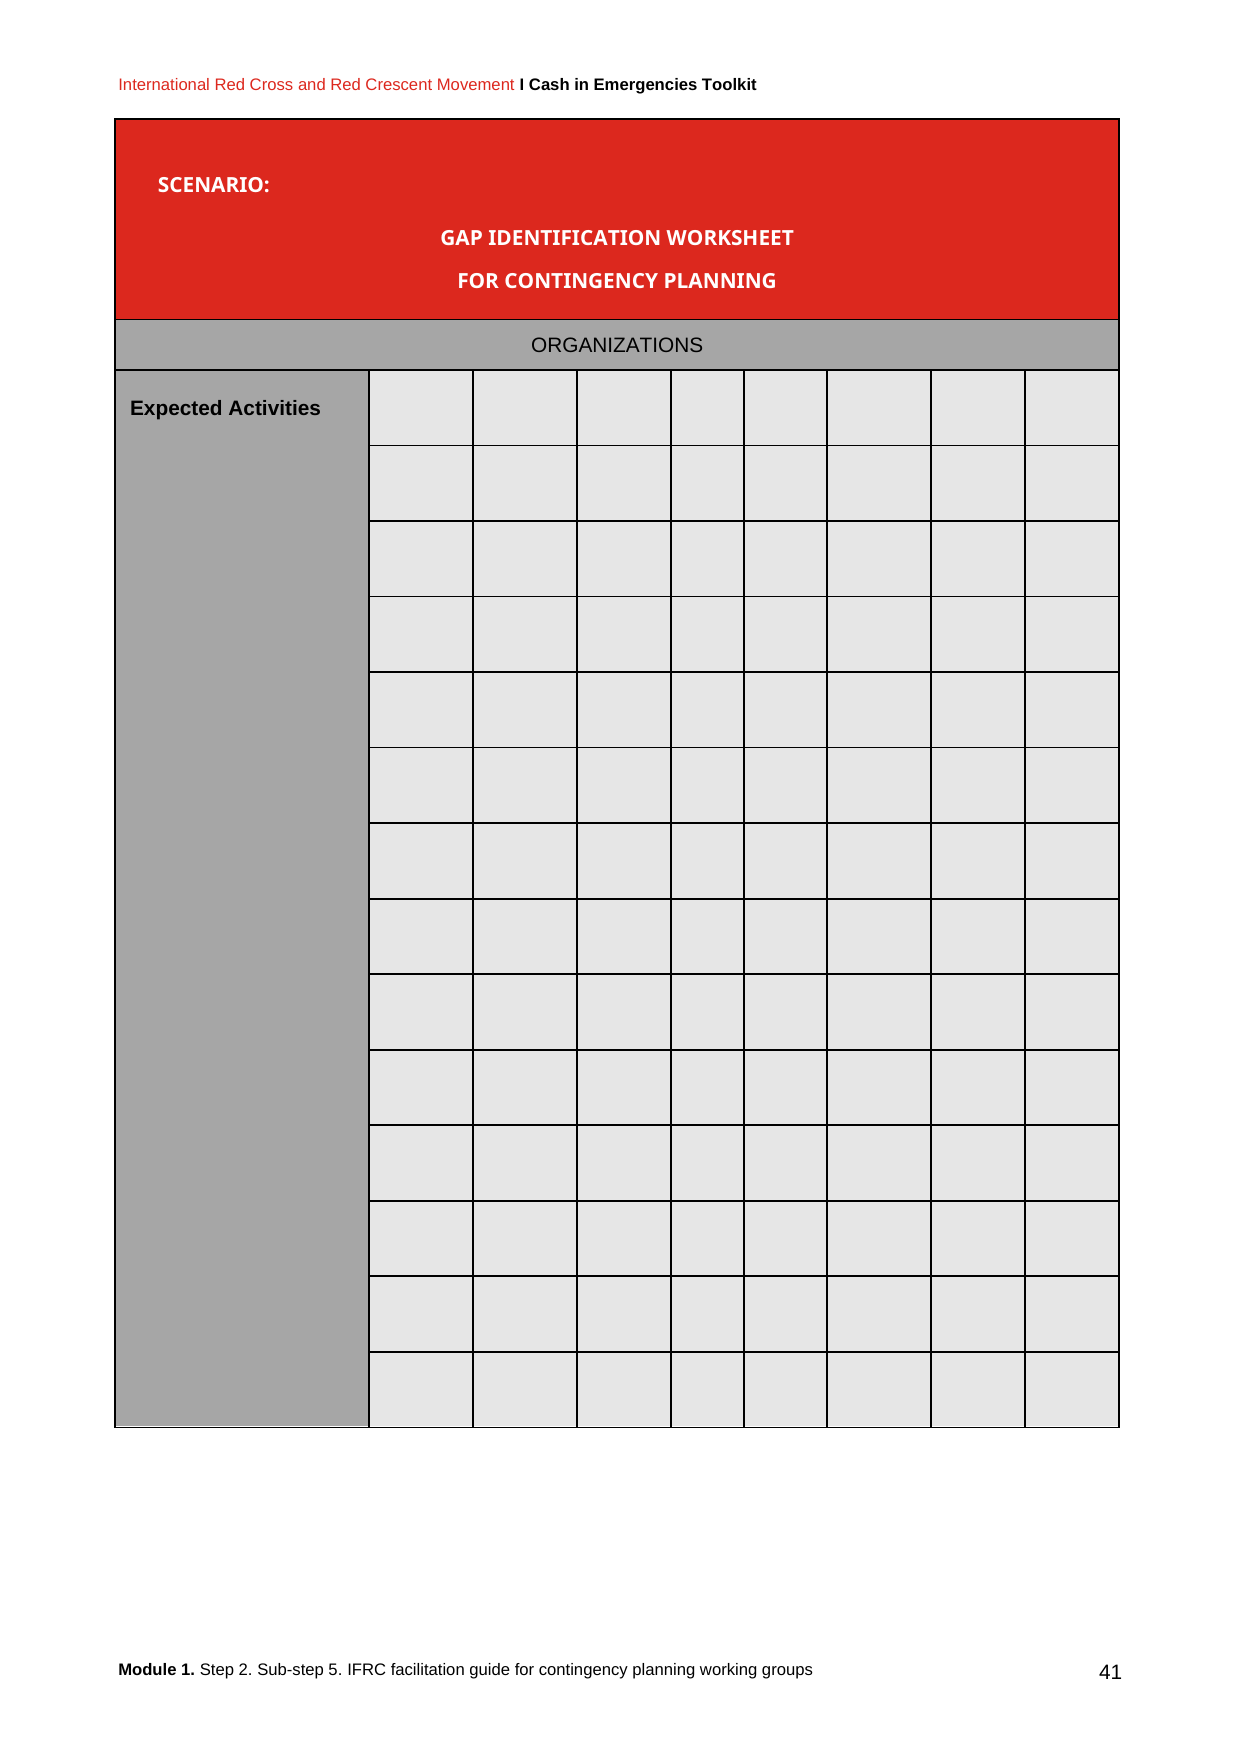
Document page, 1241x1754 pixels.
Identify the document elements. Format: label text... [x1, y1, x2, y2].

table_cell [474, 1353, 576, 1426]
table_cell [828, 1277, 930, 1351]
table_cell [578, 975, 670, 1049]
table_cell [474, 371, 576, 445]
table_cell [474, 1126, 576, 1200]
table_cell [672, 748, 743, 822]
table_cell [116, 1049, 368, 1124]
table_header SCENARIO: GAP IDENTIFICATION WORKSHEET FOR CONTINGENCY PLANNING [116, 120, 1118, 319]
table_cell [745, 1353, 826, 1426]
table_cell [745, 1277, 826, 1351]
table_cell [116, 596, 368, 671]
table_cell [932, 1202, 1024, 1275]
table_cell [745, 597, 826, 671]
table_cell [672, 673, 743, 747]
table_cell [578, 748, 670, 822]
table_cell [474, 824, 576, 898]
table_cell [578, 900, 670, 973]
table_cell [1026, 1353, 1118, 1426]
table_cell [745, 522, 826, 596]
table_cell [745, 371, 826, 445]
table_cell [828, 1126, 930, 1200]
table_cell [828, 824, 930, 898]
table_cell [828, 522, 930, 596]
table_cell [370, 1202, 472, 1275]
table_cell [474, 597, 576, 671]
table_cell [672, 597, 743, 671]
table_cell [745, 1126, 826, 1200]
table_cell [672, 975, 743, 1049]
table_cell [828, 597, 930, 671]
table_cell [745, 900, 826, 973]
table_cell [672, 824, 743, 898]
table_cell [1026, 748, 1118, 822]
table_cell [116, 1124, 368, 1200]
table_cell [578, 1202, 670, 1275]
table_cell [578, 824, 670, 898]
table_cell [828, 1202, 930, 1275]
table_cell [932, 824, 1024, 898]
table_cell [116, 898, 368, 973]
table_cell [578, 673, 670, 747]
table_cell [672, 1202, 743, 1275]
table_cell [474, 975, 576, 1049]
table_cell [1026, 1202, 1118, 1275]
table_cell [578, 1353, 670, 1426]
table_cell [474, 900, 576, 973]
table_cell [828, 673, 930, 747]
table_cell [1026, 446, 1118, 520]
table_cell [1026, 975, 1118, 1049]
table_cell [370, 824, 472, 898]
table_cell Expected Activities [116, 371, 368, 445]
table_cell [745, 1202, 826, 1275]
table_cell [745, 446, 826, 520]
table_cell [116, 671, 368, 747]
table_cell [745, 975, 826, 1049]
table_cell [474, 522, 576, 596]
table_cell [932, 597, 1024, 671]
table_cell [932, 446, 1024, 520]
table_cell ORGANIZATIONS [116, 320, 1118, 369]
table_cell [828, 1353, 930, 1426]
table_cell [370, 900, 472, 973]
table_cell [828, 900, 930, 973]
table_cell [474, 1051, 576, 1124]
table_cell [578, 371, 670, 445]
table_cell [474, 1202, 576, 1275]
table_cell [116, 1351, 368, 1426]
table_cell [932, 1126, 1024, 1200]
table_cell [1026, 522, 1118, 596]
table_cell [1026, 1277, 1118, 1351]
table_cell [1026, 824, 1118, 898]
table_cell [578, 446, 670, 520]
table_cell [672, 900, 743, 973]
table_cell [828, 446, 930, 520]
table_cell [828, 371, 930, 445]
table_cell [116, 973, 368, 1049]
table_cell [116, 822, 368, 898]
table_cell [370, 1277, 472, 1351]
table_cell [370, 673, 472, 747]
table_cell [578, 597, 670, 671]
table_cell [578, 522, 670, 596]
table_cell [932, 1353, 1024, 1426]
table_cell [1026, 1126, 1118, 1200]
table_cell [672, 1051, 743, 1124]
table_cell [116, 747, 368, 822]
table_cell [370, 975, 472, 1049]
table_cell [370, 371, 472, 445]
table_cell [672, 446, 743, 520]
table_cell [828, 748, 930, 822]
table_cell [932, 900, 1024, 973]
table_cell [932, 1277, 1024, 1351]
table_cell [370, 748, 472, 822]
table_cell [578, 1277, 670, 1351]
table_cell [370, 522, 472, 596]
table_cell [672, 1277, 743, 1351]
table_cell [745, 673, 826, 747]
table_cell [116, 445, 368, 520]
table_cell [672, 371, 743, 445]
table_cell [1026, 673, 1118, 747]
table_cell [1026, 371, 1118, 445]
table_cell [1026, 1051, 1118, 1124]
table_cell [828, 1051, 930, 1124]
table_cell [370, 1051, 472, 1124]
table_cell [474, 446, 576, 520]
table_cell [932, 673, 1024, 747]
table_cell [474, 748, 576, 822]
table_cell [672, 1353, 743, 1426]
table_cell [932, 522, 1024, 596]
table_cell [116, 520, 368, 596]
table_cell [474, 1277, 576, 1351]
table_cell [745, 824, 826, 898]
table_cell [370, 446, 472, 520]
table_cell [1026, 597, 1118, 671]
table_cell [370, 1126, 472, 1200]
table_cell [932, 748, 1024, 822]
table_cell [1026, 900, 1118, 973]
table_cell [370, 597, 472, 671]
table_cell [932, 371, 1024, 445]
table_cell [828, 975, 930, 1049]
table_cell [116, 1275, 368, 1351]
table_cell [672, 522, 743, 596]
table_cell [578, 1126, 670, 1200]
table_cell [672, 1126, 743, 1200]
table_cell [474, 673, 576, 747]
table_cell [745, 748, 826, 822]
table_cell [932, 975, 1024, 1049]
table_cell [370, 1353, 472, 1426]
table_cell [116, 1200, 368, 1275]
table_cell [745, 1051, 826, 1124]
table_cell [932, 1051, 1024, 1124]
table_cell [578, 1051, 670, 1124]
